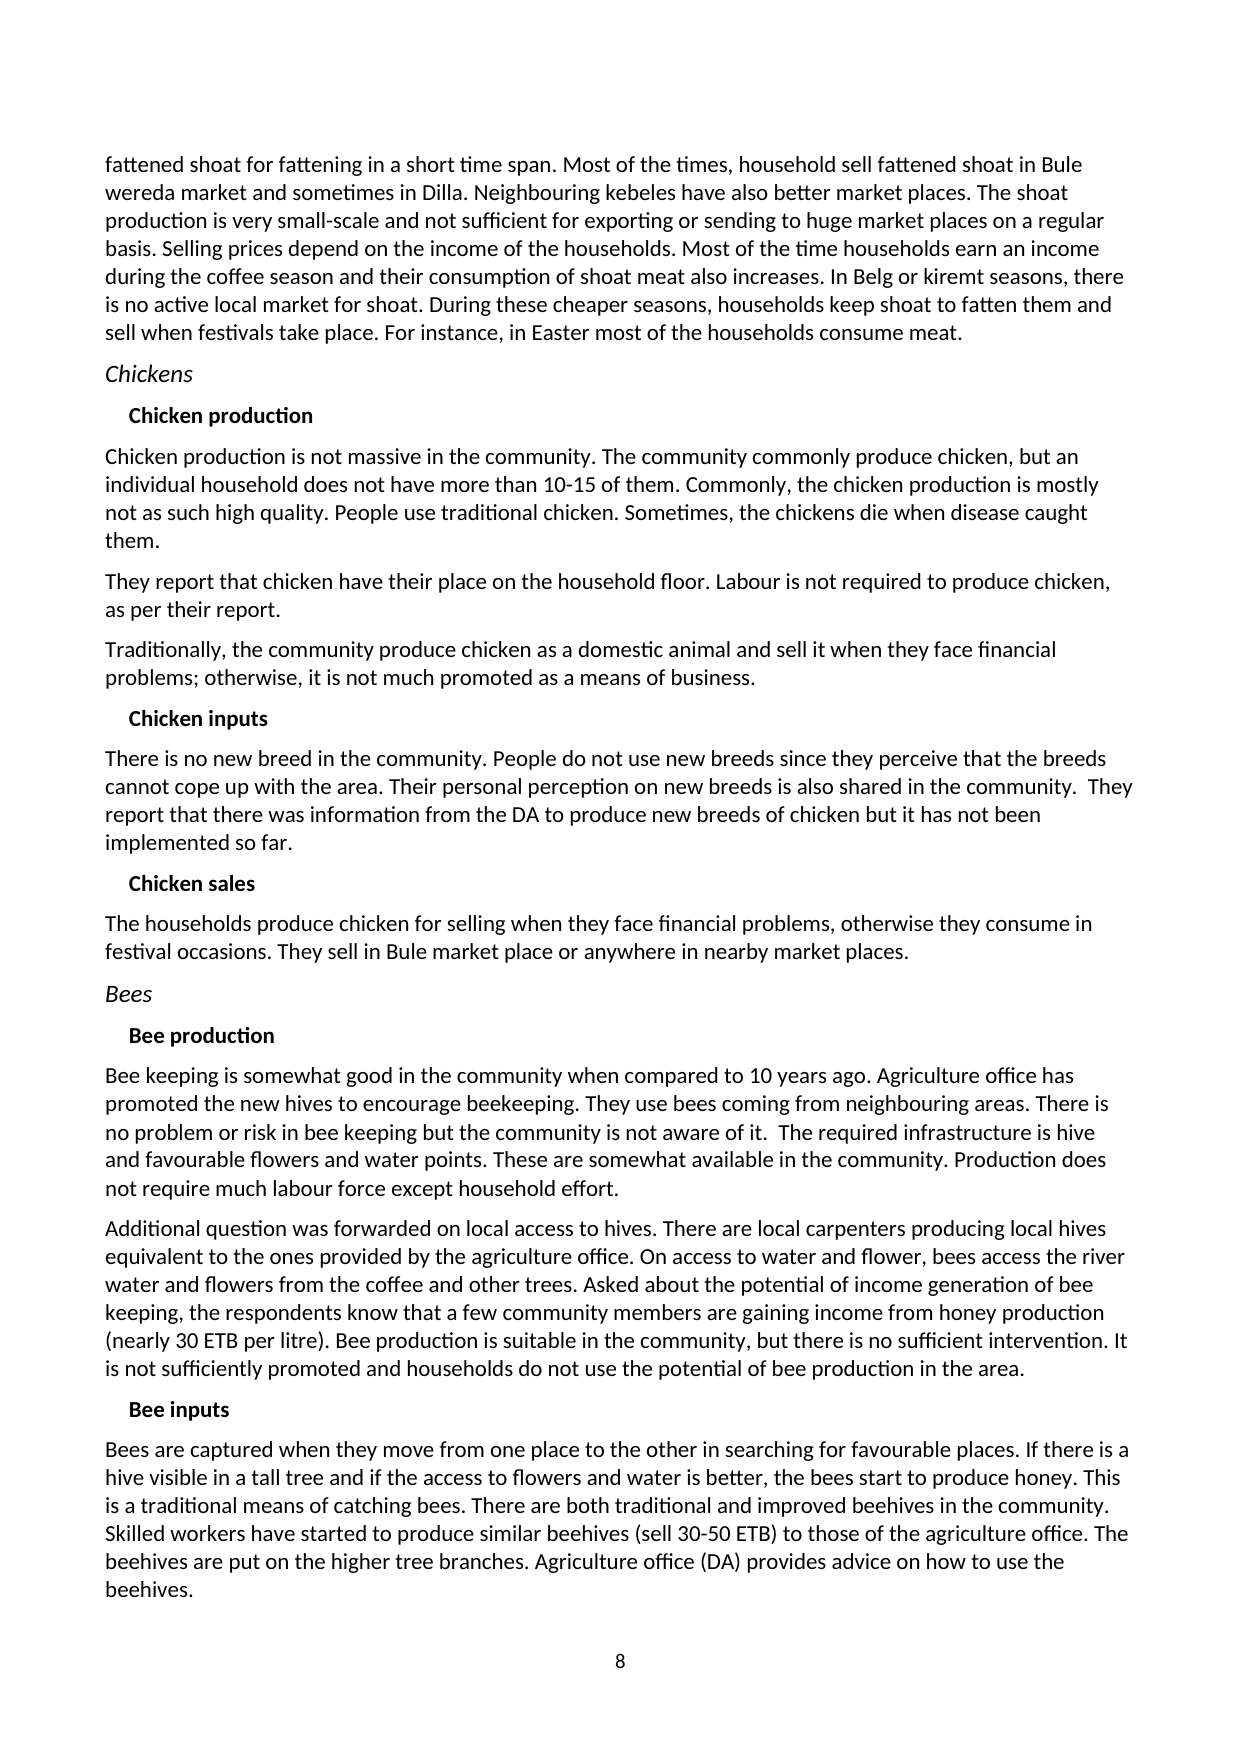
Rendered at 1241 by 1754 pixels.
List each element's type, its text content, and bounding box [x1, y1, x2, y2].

subtitle Bee production [129, 1021, 1135, 1049]
text The households produce chicken for selling when they face financial problems, otherwise they consume in festival occasions. They sell in Bule market place or anywhere in nearby market places. [105, 909, 1135, 966]
text Traditionally, the community produce chicken as a domestic animal and sell it when they face financial problems; otherwise, it is not much promoted as a means of business. [105, 635, 1135, 691]
text Additional question was forwarded on local access to hives. There are local carpenters producing local hives equivalent to the ones provided by the agriculture office. On access to water and flower, bees access the river water and flowers from the coffee and other trees. Asked about the potential of income generation of bee keeping, the respondents know that a few community members are gaining income from honey production (nearly 30 ETB per litre). Bee production is suitable in the community, but there is no sufficient intervention. It is not sufficiently promoted and households do not use the potential of bee production in the area. [105, 1214, 1135, 1382]
subtitle Bee inputs [129, 1395, 1135, 1423]
subtitle Bees [105, 978, 1135, 1008]
subtitle Chicken inputs [129, 704, 1135, 732]
subtitle Chicken production [129, 402, 1135, 430]
text Bees are captured when they move from one place to the other in searching for favourable places. If there is a hive visible in a tall tree and if the access to flowers and water is better, the bees start to produce honey. This is a traditional means of catching bees. There are both traditional and improved beehives in the community. Skilled workers have started to produce similar beehives (sell 30-50 ETB) to those of the agriculture office. The beehives are put on the higher tree branches. Agriculture office (DA) provides advice on how to use the beehives. [105, 1435, 1135, 1603]
text Chicken production is not massive in the community. The community commonly produce chicken, but an individual household does not have more than 10-15 of them. Commonly, the chicken production is mostly not as such high quality. People use traditional chicken. Sometimes, the chickens die when disease caught them. [105, 442, 1135, 554]
text Bee keeping is somewhat good in the community when compared to 10 years ago. Agriculture office has promoted the new hives to encourage beekeeping. They use bees coming from neighbouring areas. There is no problem or risk in bee keeping but the community is not aware of it. The required infrastructure is hive and favourable flowers and water points. These are somewhat available in the community. Production does not require much labour force except household effort. [105, 1062, 1135, 1202]
subtitle Chicken sales [129, 869, 1135, 897]
subtitle Chickens [105, 359, 1135, 389]
text They report that chicken have their place on the household floor. Labour is not required to produce chicken, as per their report. [105, 567, 1135, 623]
text There is no new breed in the community. People do not use new breeds since they perceive that the breeds cannot cope up with the area. Their personal perception on new breeds is also shared in the community. They report that there was information from the DA to produce new breeds of chicken but it has not been implemented so far. [105, 744, 1135, 856]
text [105, 150, 1135, 346]
